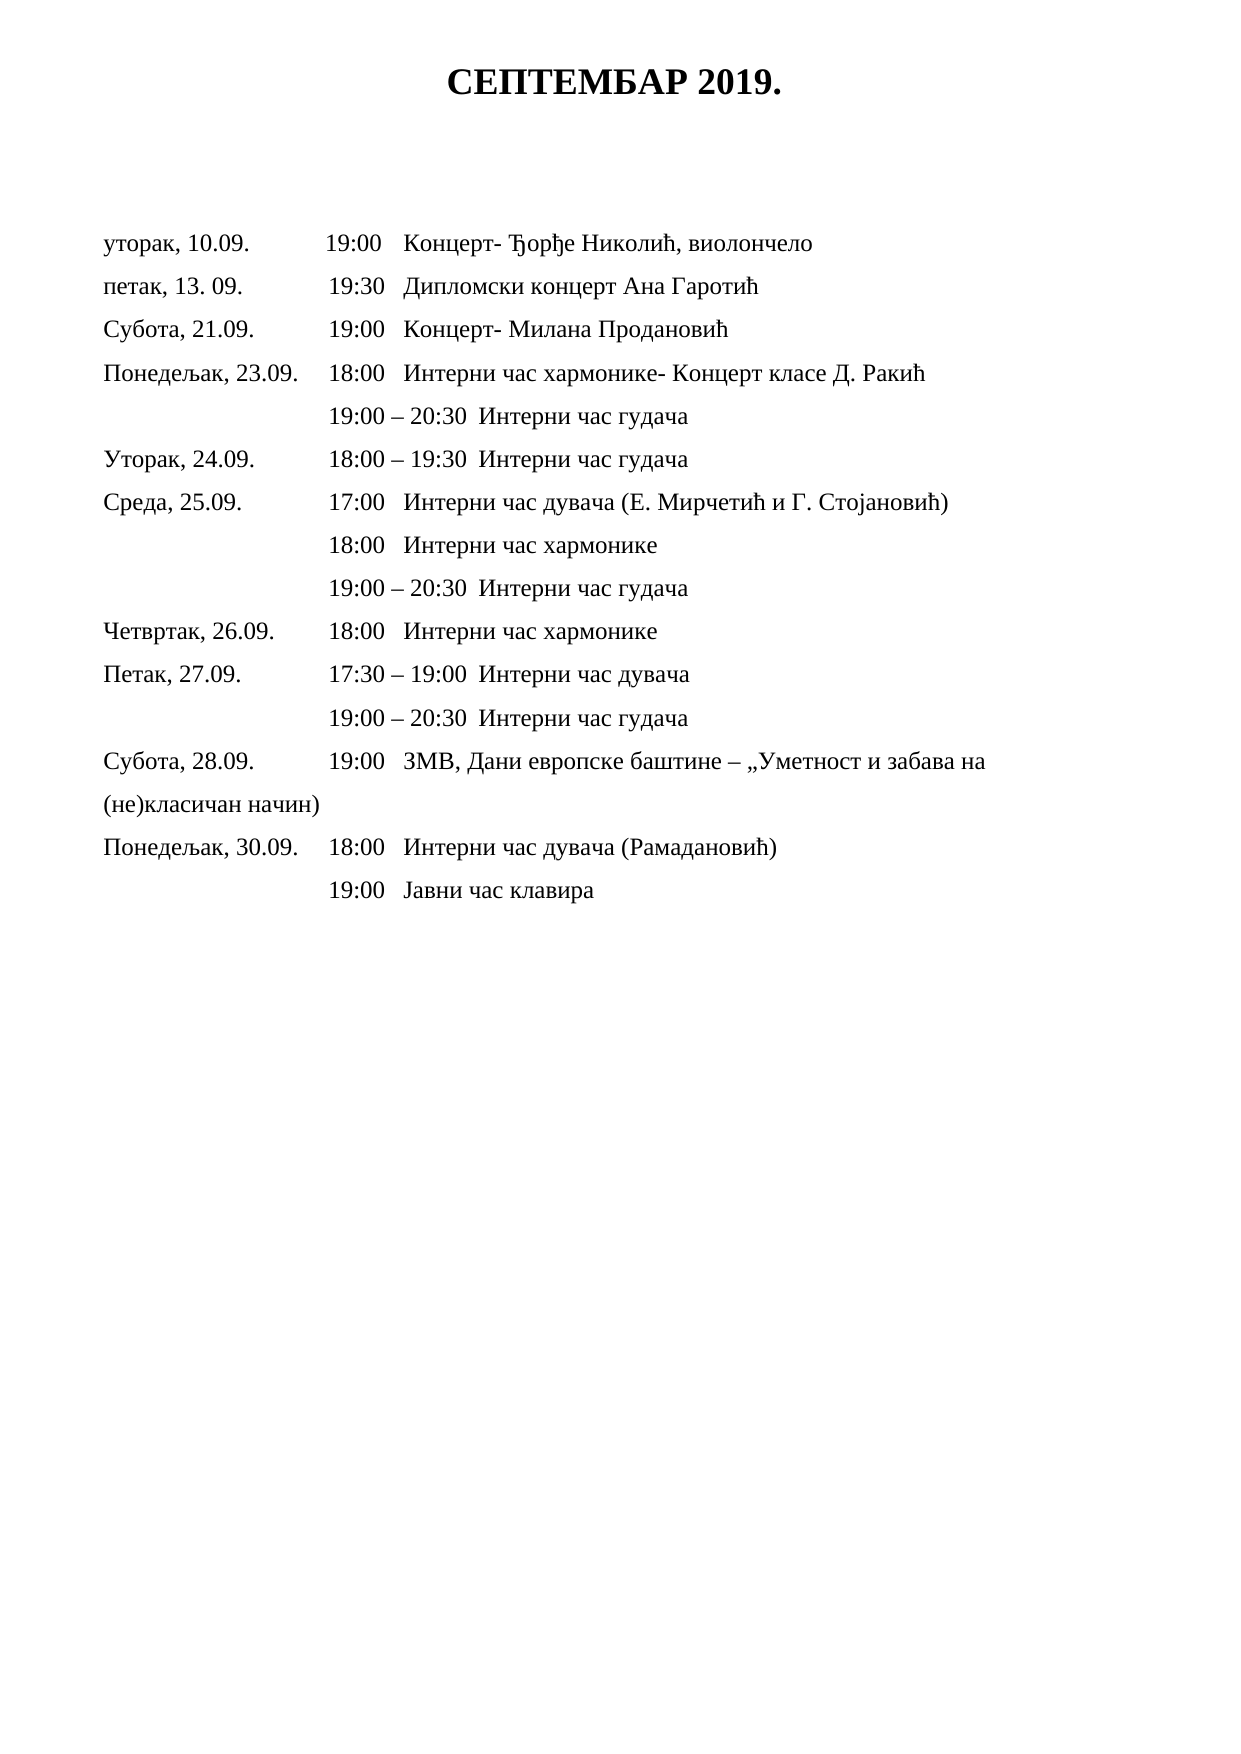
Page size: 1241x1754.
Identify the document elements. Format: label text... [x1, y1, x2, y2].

text 18:00 Интерни час хармонике [253, 530, 1125, 559]
text Среда, 25.09. 17:00 Интерни час дувача (Е. Мирчетић и Г. Стојановић) [103, 487, 1125, 516]
text СЕПТЕМБАР 2019. [103, 59, 1125, 102]
text Понедељак, 23.09. 18:00 Интерни час хармонике- Концерт класе Д. Ракић [103, 358, 1125, 386]
text 19:00 Јавни час клавира [253, 875, 1125, 904]
text Уторак, 24.09. 18:00 – 19:30 Интерни час гудача [103, 444, 1125, 473]
text 19:00 – 20:30 Интерни час гудача [253, 401, 1125, 429]
text 19:00 – 20:30 Интерни час гудача [253, 573, 1125, 602]
text Субота, 28.09. 19:00 ЗМВ, Дани европске баштине – „Уметност и забава на (не)класичан начин) [103, 746, 1125, 818]
text петак, 13. 09. 19:30 Дипломски концерт Ана Гаротић [103, 271, 1125, 300]
text Петак, 27.09. 17:30 – 19:00 Интерни час дувача [103, 659, 1125, 688]
text уторак, 10.09. 19:00 Концерт- Ђорђе Николић, виолончело [103, 228, 1125, 257]
text Четвртак, 26.09. 18:00 Интерни час хармонике [103, 616, 1125, 645]
text Субота, 21.09. 19:00 Концерт- Милана Продановић [103, 314, 1125, 343]
text Понедељак, 30.09. 18:00 Интерни час дувача (Рамадановић) [103, 832, 1125, 861]
text 19:00 – 20:30 Интерни час гудача [253, 703, 1125, 731]
